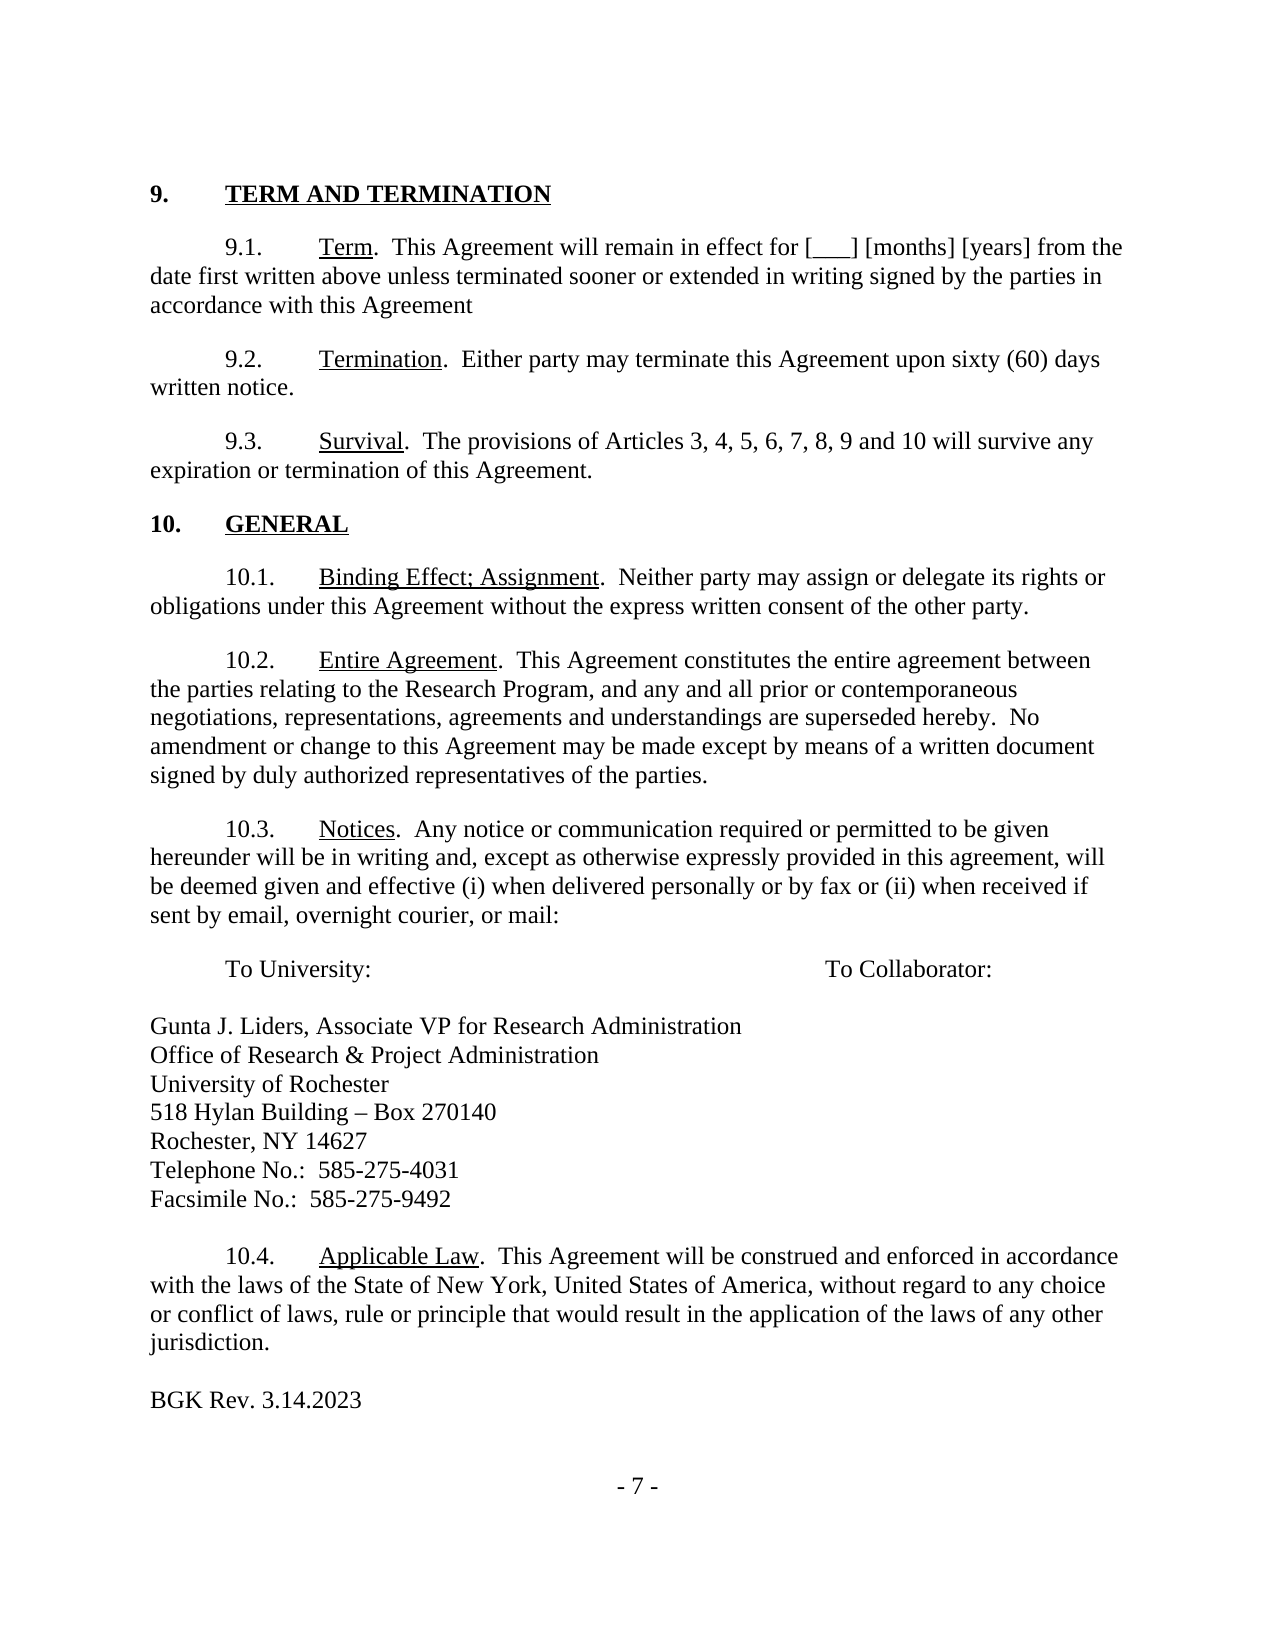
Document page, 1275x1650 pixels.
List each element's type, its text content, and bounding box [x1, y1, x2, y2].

subtitle Notices. Any notice or communication required or permitted to be given hereunder will be in writing and, except as otherwise expressly provided in this agreement, will be deemed given and effective (i) when delivered personally or by fax or (ii) when received if sent by email, overnight courier, or mail: [150, 814, 1125, 929]
subtitle Term. This Agreement will remain in effect for [___] [months] [years] from the date first written above unless terminated sooner or extended in writing signed by the parties in accordance with this Agreement [150, 232, 1125, 319]
text Telephone No.: 585-275-4031 [150, 1155, 1125, 1184]
text Facsimile No.: 585-275-9492 [150, 1184, 1125, 1212]
subtitle Entire Agreement. This Agreement constitutes the entire agreement between the parties relating to the Research Program, and any and all prior or contemporaneous negotiations, representations, agreements and understandings are superseded hereby. No amendment or change to this Agreement may be made except by means of a written document signed by duly authorized representatives of the parties. [150, 645, 1125, 789]
text Gunta J. Liders, Associate VP for Research Administration [150, 1011, 1125, 1040]
subtitle Binding Effect; Assignment. Neither party may assign or delegate its rights or obligations under this Agreement without the express written consent of the other party. [150, 562, 1125, 620]
text To University: To Collaborator: [150, 954, 1125, 982]
text 518 Hylan Building – Box 270140 [150, 1097, 1125, 1126]
subtitle GENERAL [150, 509, 1125, 537]
subtitle Survival. The provisions of Articles 3, 4, 5, 6, 7, 8, 9 and 10 will survive any expiration or termination of this Agreement. [150, 426, 1125, 484]
text Office of Research & Project Administration [150, 1040, 1125, 1069]
text University of Rochester [150, 1069, 1125, 1097]
text Rochester, NY 14627 [150, 1126, 1125, 1155]
subtitle Applicable Law. This Agreement will be construed and enforced in accordance with the laws of the State of New York, United States of America, without regard to any choice or conflict of laws, rule or principle that would result in the application of the laws of any other jurisdiction. [150, 1241, 1125, 1356]
subtitle Termination. Either party may terminate this Agreement upon sixty (60) days written notice. [150, 344, 1125, 401]
subtitle TERM AND TERMINATION [150, 179, 1125, 207]
